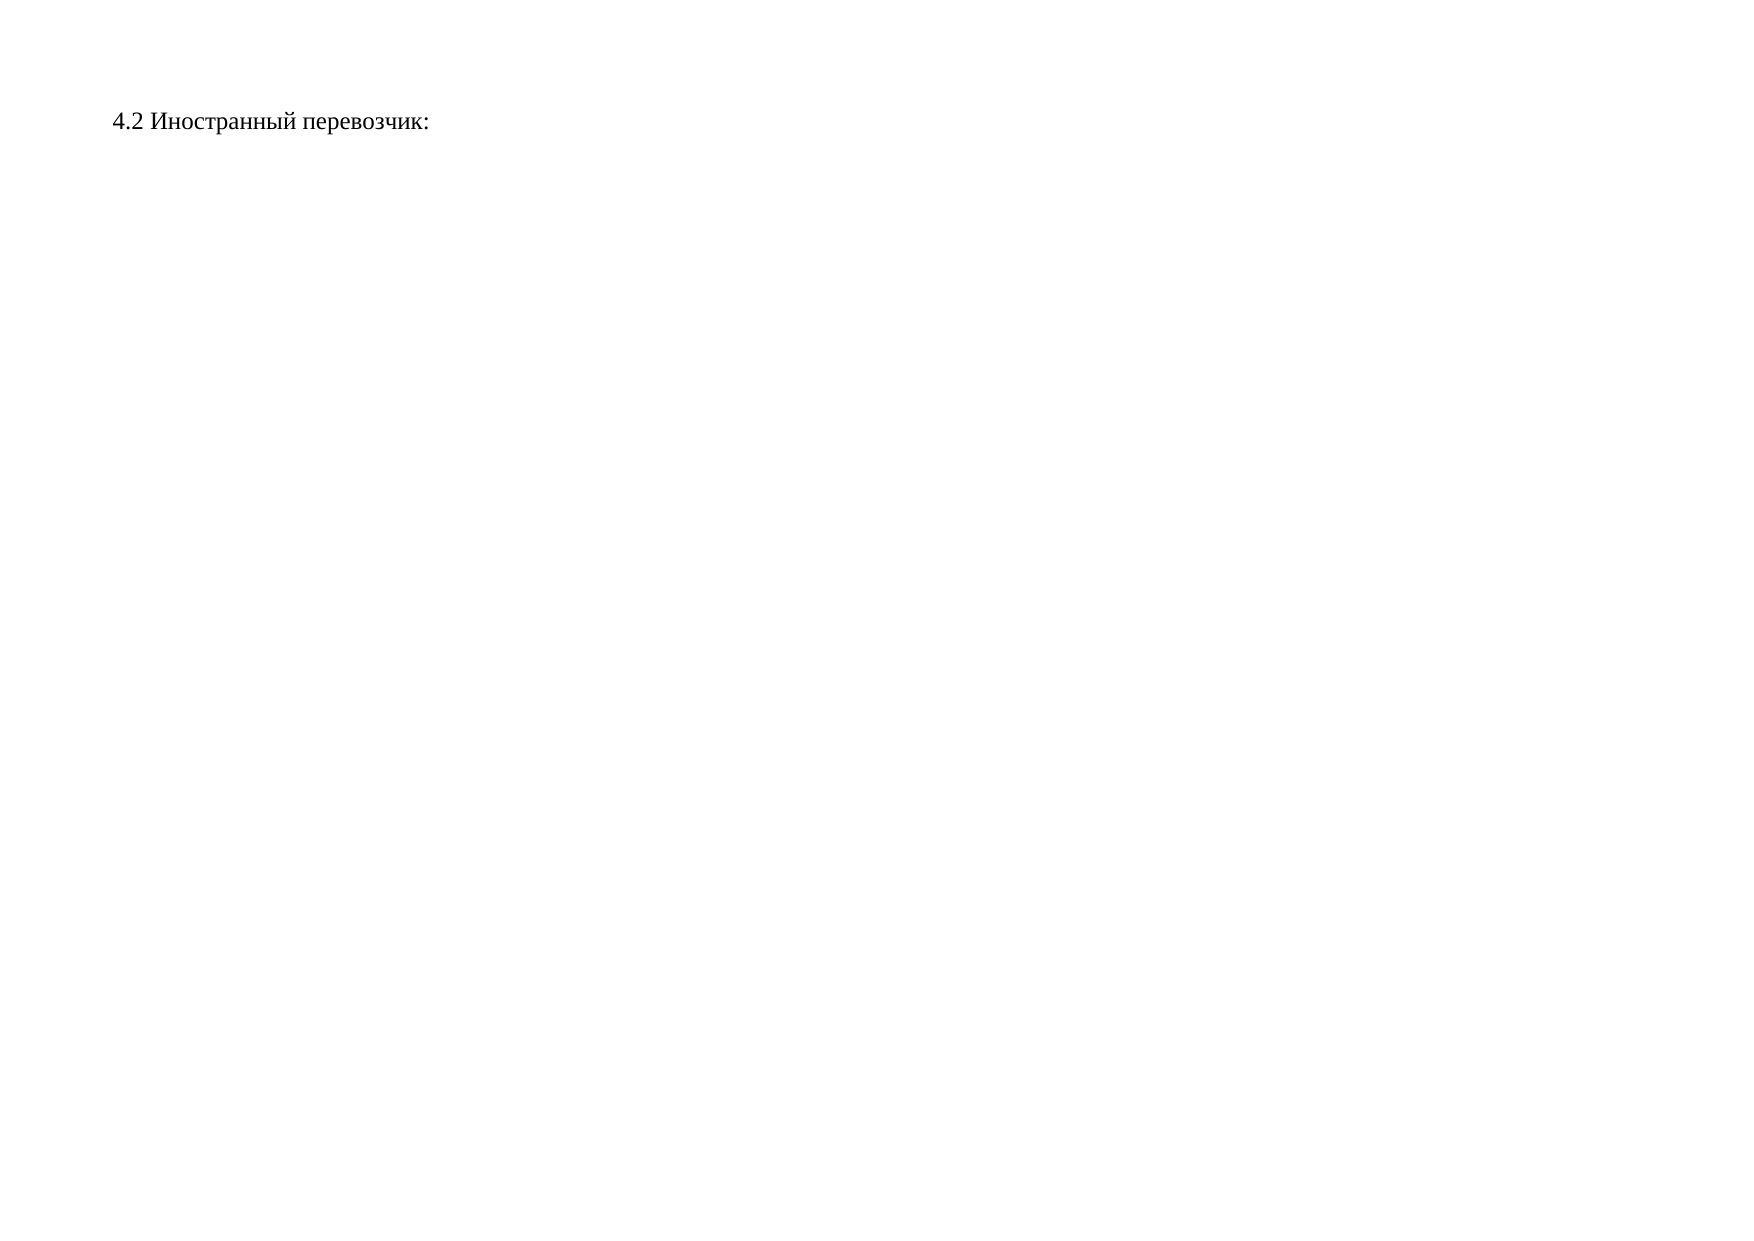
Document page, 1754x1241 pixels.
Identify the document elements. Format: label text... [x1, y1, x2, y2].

text 4.2 Иностранный перевозчик: [112, 106, 1695, 135]
